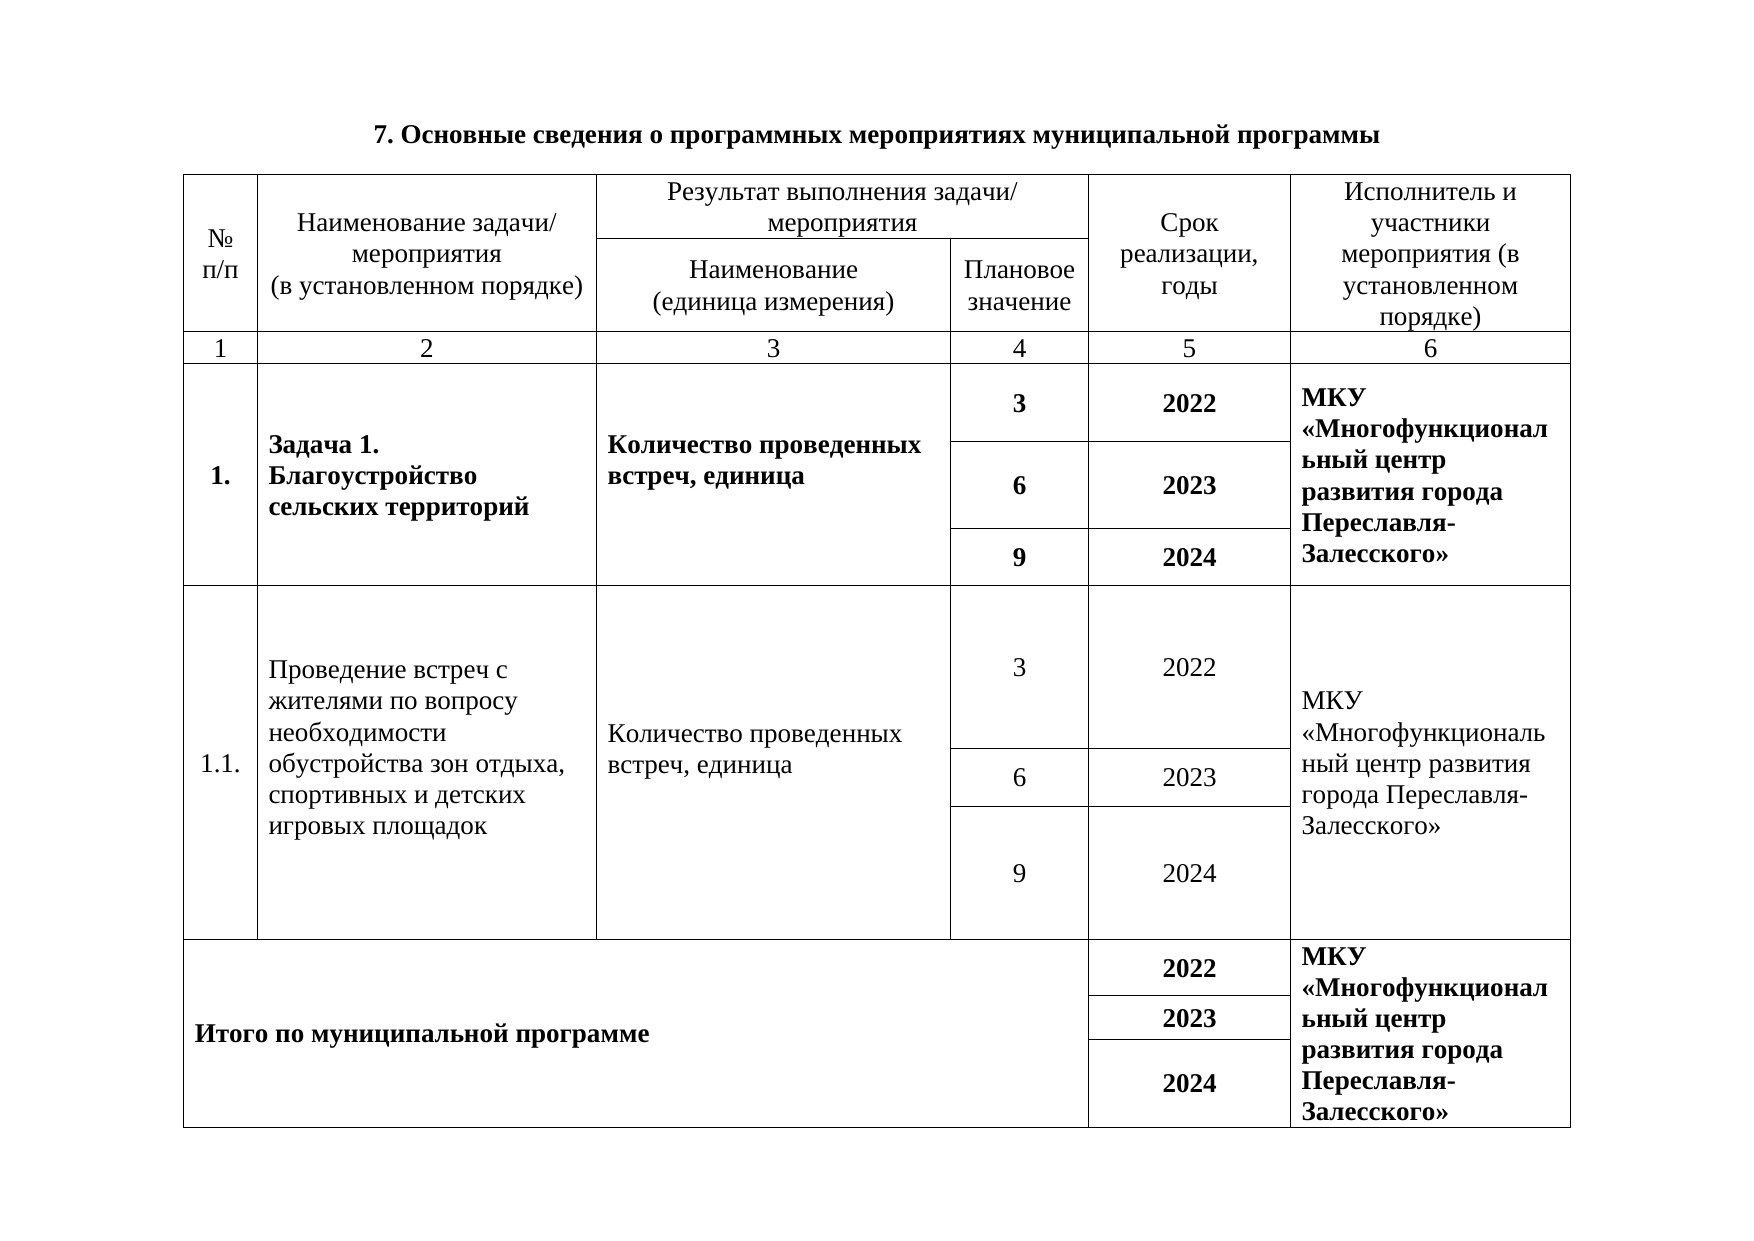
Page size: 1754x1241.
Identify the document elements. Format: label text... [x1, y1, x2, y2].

table_cell 3 [951, 364, 1088, 441]
table_cell 2022 [1089, 586, 1290, 748]
table_cell 5 [1089, 332, 1290, 363]
table_cell 2023 [1089, 749, 1290, 806]
table_cell Количество проведенных встреч, единица [597, 586, 950, 939]
table_cell 9 [951, 529, 1088, 585]
table_header Результат выполнения задачи/ мероприятия [597, 175, 1088, 238]
table_cell Проведение встреч с жителями по вопросу необходимости обустройства зон отдыха, спортивных и детских игровых площадок [258, 586, 596, 939]
table_cell Итого по муниципальной программе [184, 940, 1088, 1127]
table_header Исполнитель и участники мероприятия (в установленном порядке) [1291, 175, 1570, 331]
table_cell Задача 1. Благоустройство сельских территорий [258, 364, 596, 585]
table_cell 9 [951, 807, 1088, 939]
table_cell 6 [1291, 332, 1570, 363]
table_cell 2 [258, 332, 596, 363]
table_cell 2023 [1089, 996, 1290, 1038]
table_header № п/п [184, 175, 257, 331]
table_cell 6 [951, 442, 1088, 528]
table_cell 2024 [1089, 1040, 1290, 1127]
table_cell Наименование (единица измерения) [597, 239, 950, 331]
table_cell МКУ «Многофункциональный центр развития города Переславля-Залесского» [1291, 364, 1570, 585]
table_cell МКУ «Многофункциональный центр развития города Переславля-Залесского» [1291, 940, 1570, 1127]
table_cell 6 [951, 749, 1088, 806]
table_cell Плановое значение [951, 239, 1088, 331]
table_cell 3 [597, 332, 950, 363]
table_cell 4 [951, 332, 1088, 363]
table_cell 1. [184, 364, 257, 585]
table_cell Количество проведенных встреч, единица [597, 364, 950, 585]
table_cell 2024 [1089, 807, 1290, 939]
table_cell 2022 [1089, 940, 1290, 995]
table_cell 1 [184, 332, 257, 363]
table_header Наименование задачи/ мероприятия (в установленном порядке) [258, 175, 596, 331]
table_cell 1.1. [184, 586, 257, 939]
table_cell 2023 [1089, 442, 1290, 528]
table_cell 2022 [1089, 364, 1290, 441]
text 7. Основные сведения о программных мероприятиях муниципальной программы [118, 118, 1636, 149]
table_cell МКУ «Многофункциональный центр развития города Переславля-Залесского» [1291, 586, 1570, 939]
table_header Срок реализации, годы [1089, 175, 1290, 331]
table_cell 2024 [1089, 529, 1290, 585]
table_cell 3 [951, 586, 1088, 748]
